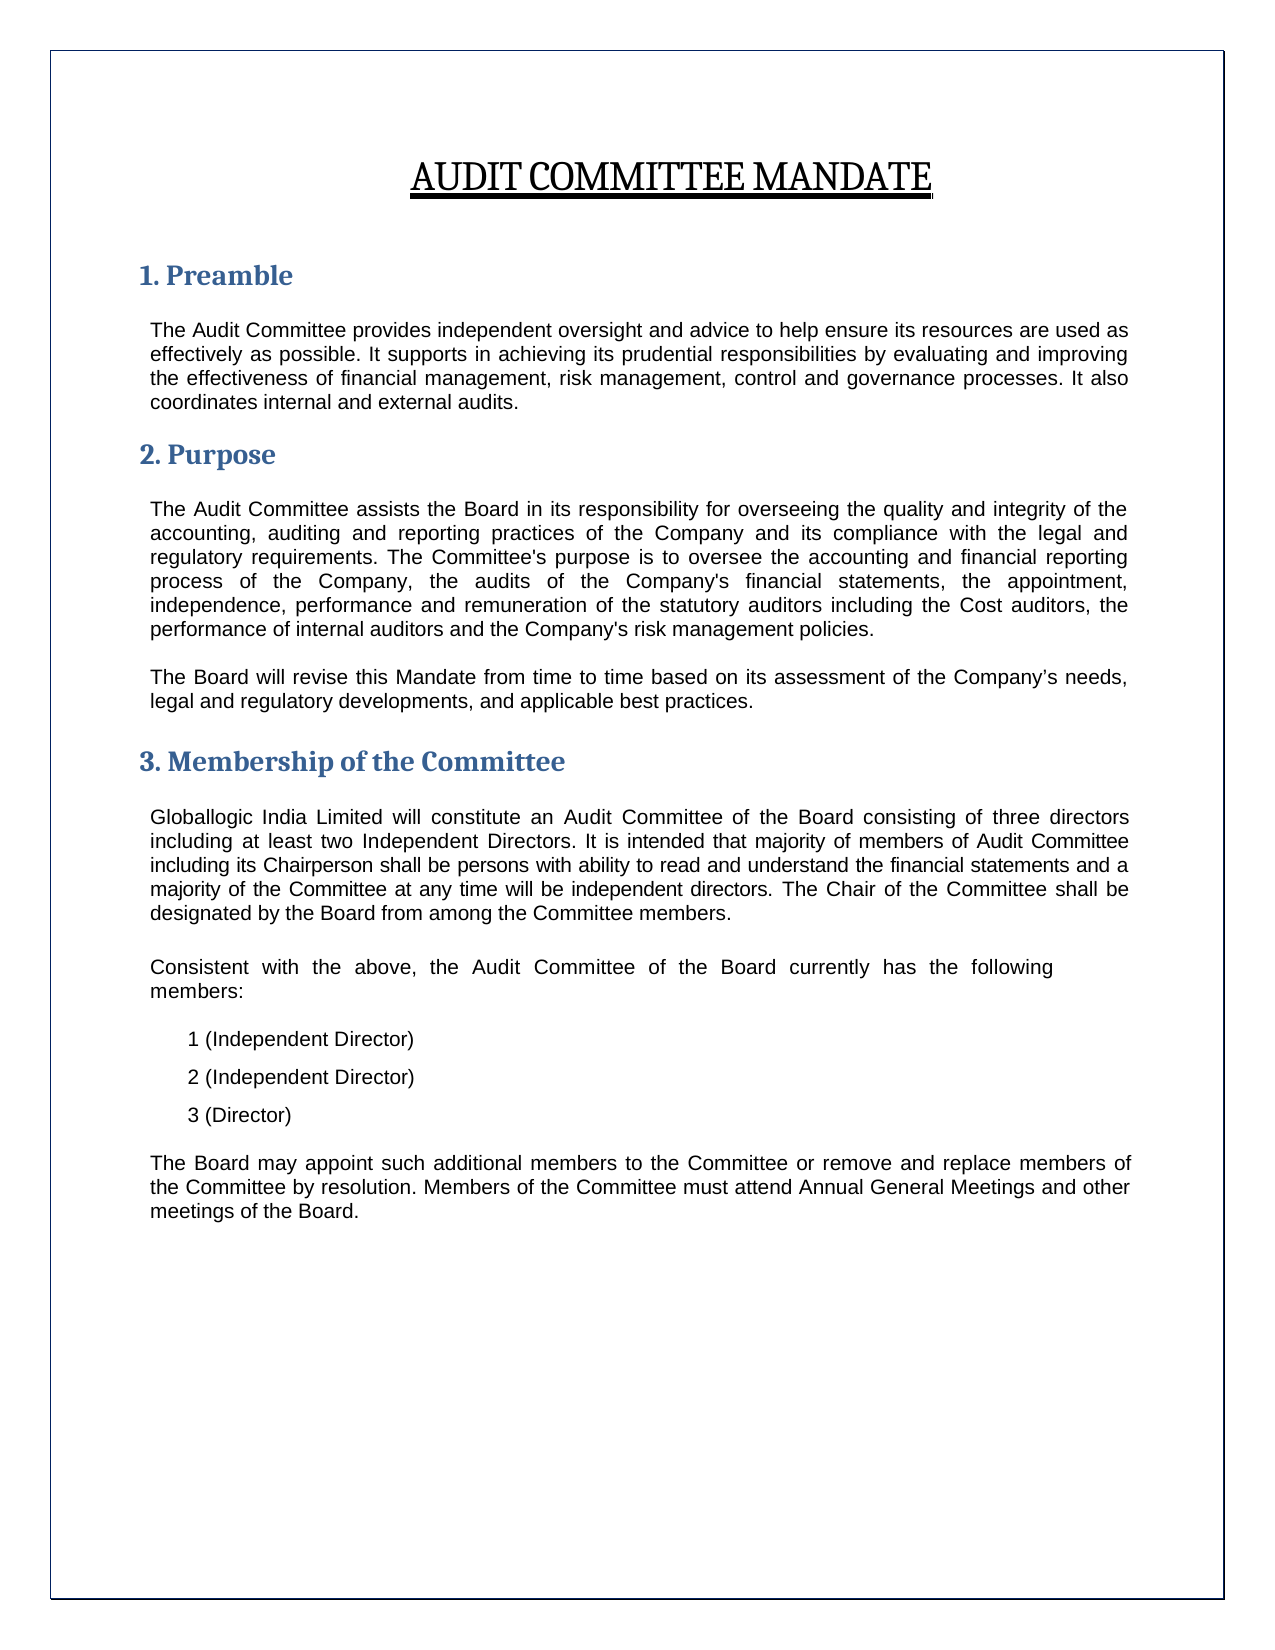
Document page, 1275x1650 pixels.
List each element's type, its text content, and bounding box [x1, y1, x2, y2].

text AUDIT COMMITTEE MANDATE [205, 150, 1139, 201]
text The Board will revise this Mandate from time to time based on its assessment of the Company’s needs, legal and regulatory developments, and applicable best practices. [150, 664, 1130, 712]
text 3 (Director) [150, 1103, 1054, 1127]
text 1 (Independent Director) [187, 1027, 1139, 1051]
text 2. Purpose [139, 438, 298, 471]
text Consistent with the above, the Audit Committee of the Board currently has the following members: [150, 955, 1054, 1003]
text The Audit Committee assists the Board in its responsibility for overseeing the quality and integrity of the accounting, auditing and reporting practices of the Company and its compliance with the legal and regulatory requirements. The Committee's purpose is to oversee the accounting and financial reporting process of the Company, the audits of the Company's financial statements, the appointment, independence, performance and remuneration of the statutory auditors including the Cost auditors, the performance of internal auditors and the Company's risk management policies. [150, 497, 1129, 641]
text 1. Preamble [139, 259, 316, 293]
text 3. Membership of the Committee [139, 746, 598, 779]
text Globallogic India Limited will constitute an Audit Committee of the Board consisting of three directors including at least two Independent Directors. It is intended that majority of members of Audit Committee including its Chairperson shall be persons with ability to read and understand the financial statements and a majority of the Committee at any time will be independent directors. The Chair of the Committee shall be designated by the Board from among the Committee members. [150, 804, 1130, 924]
text The Board may appoint such additional members to the Committee or remove and replace members of the Committee by resolution. Members of the Committee must attend Annual General Meetings and other meetings of the Board. [150, 1151, 1132, 1222]
text The Audit Committee provides independent oversight and advice to help ensure its resources are used as effectively as possible. It supports in achieving its prudential responsibilities by evaluating and improving the effectiveness of financial management, risk management, control and governance processes. It also coordinates internal and external audits. [150, 318, 1130, 414]
text 2 (Independent Director) [187, 1065, 1139, 1089]
